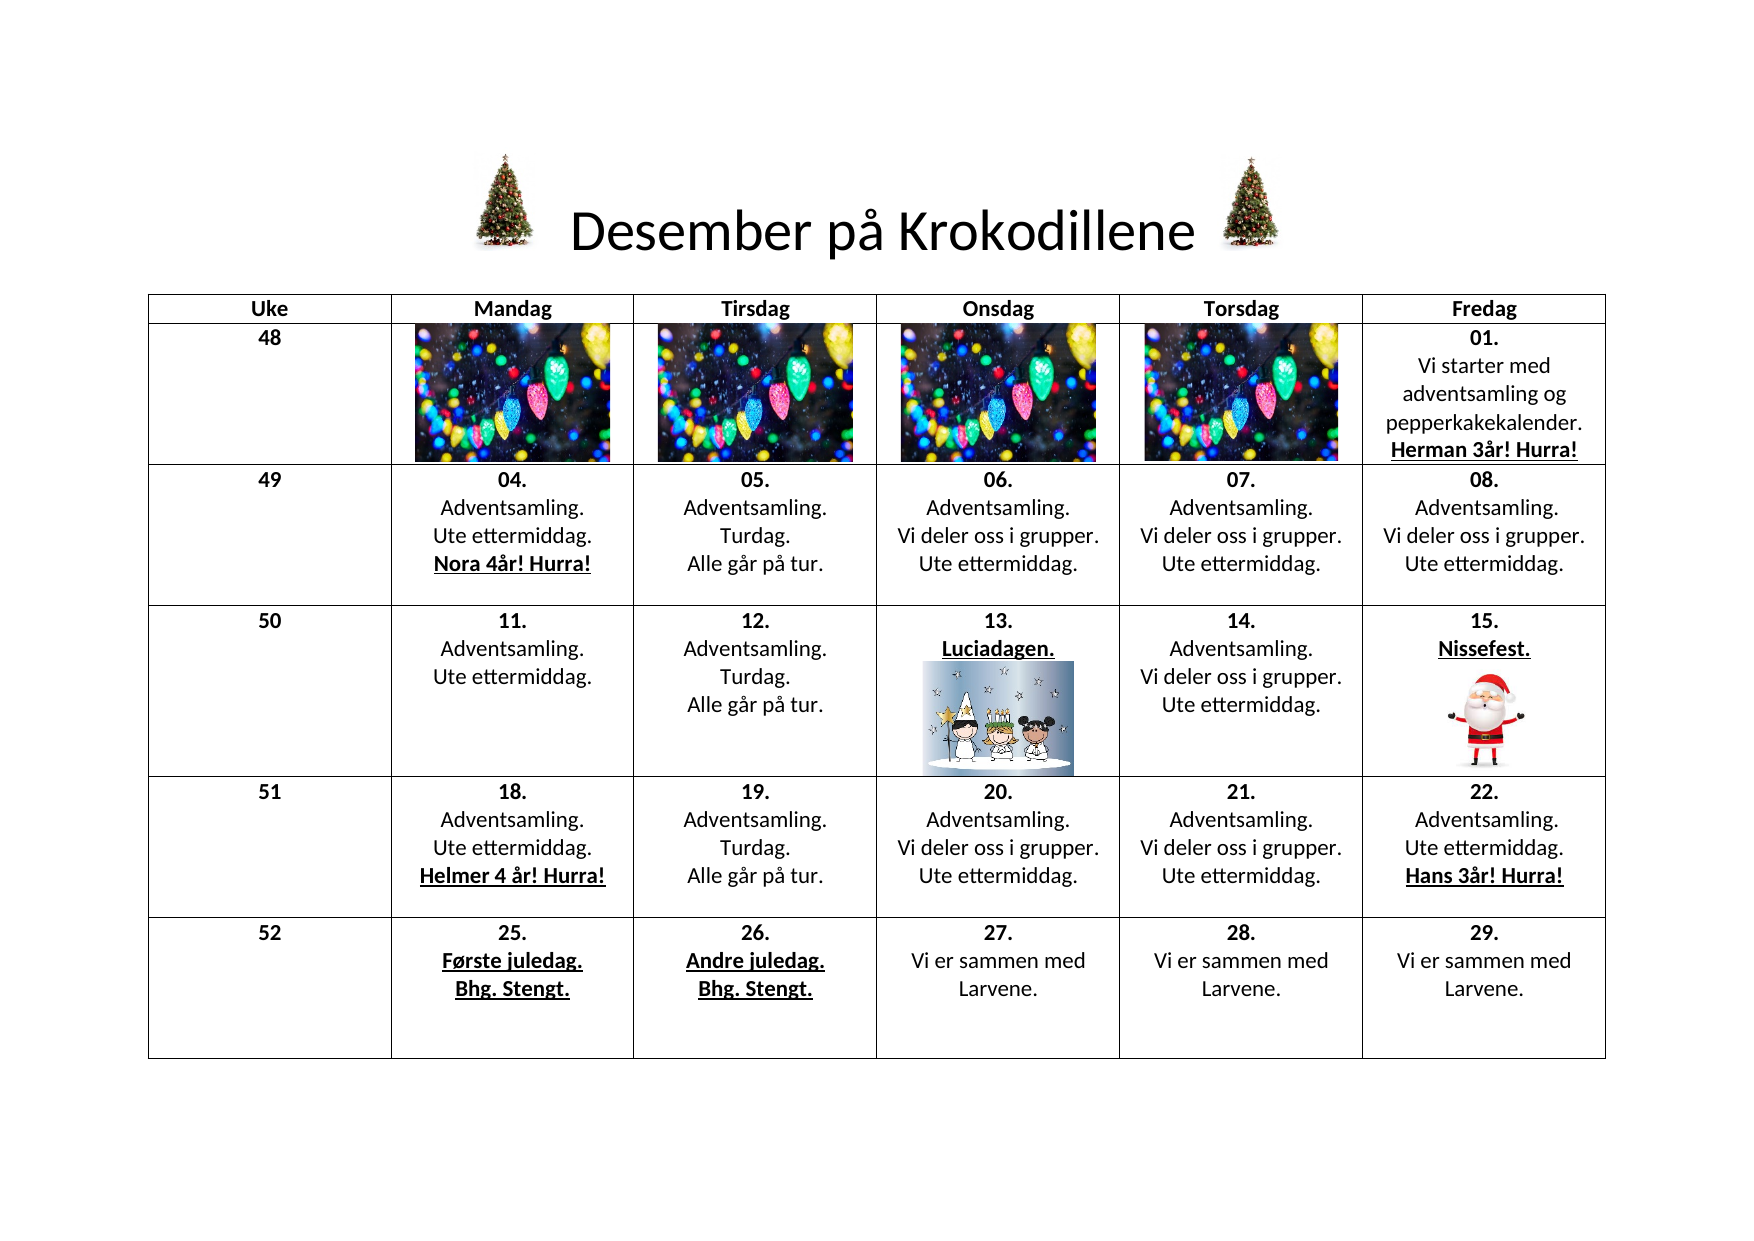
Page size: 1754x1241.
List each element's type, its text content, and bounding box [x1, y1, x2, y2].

table_cell 22. Adventsamling. Ute ettermiddag. Hans 3år! Hurra! [1363, 777, 1605, 917]
table_cell 18. Adventsamling. Ute ettermiddag. Helmer 4 år! Hurra! [392, 777, 633, 917]
table_cell [392, 324, 633, 464]
table_cell 49 [149, 465, 391, 605]
picture [415, 323, 611, 462]
table_cell 27. Vi er sammen med Larvene. [877, 918, 1119, 1058]
text Desember på Krokodillene [148, 148, 1606, 265]
picture [657, 323, 853, 462]
table_header Torsdag [1120, 295, 1362, 322]
table_cell 25. Første juledag. Bhg. Stengt. [392, 918, 633, 1058]
table_header Uke [149, 295, 391, 322]
picture [1217, 150, 1284, 251]
table_cell 21. Adventsamling. Vi deler oss i grupper. Ute ettermiddag. [1120, 777, 1362, 917]
table_cell 06. Adventsamling. Vi deler oss i grupper. Ute ettermiddag. [877, 465, 1119, 605]
table_cell 05. Adventsamling. Turdag. Alle går på tur. [634, 465, 876, 605]
table_cell 08. Adventsamling. Vi deler oss i grupper. Ute ettermiddag. [1363, 465, 1605, 605]
table_cell 29. Vi er sammen med Larvene. [1363, 918, 1605, 1058]
picture [1144, 323, 1339, 461]
table_cell 52 [149, 918, 391, 1058]
picture [900, 323, 1096, 462]
table_cell 14. Adventsamling. Vi deler oss i grupper. Ute ettermiddag. [1120, 606, 1362, 776]
table_cell 01. Vi starter med adventsamling og pepperkakekalender. Herman 3år! Hurra! [1363, 324, 1605, 464]
table_cell 48 [149, 324, 391, 464]
table_cell 11. Adventsamling. Ute ettermiddag. [392, 606, 633, 776]
table_cell 26. Andre juledag. Bhg. Stengt. [634, 918, 876, 1058]
table_cell 12. Adventsamling. Turdag. Alle går på tur. [634, 606, 876, 776]
table_cell [1120, 324, 1362, 464]
table_cell 04. Adventsamling. Ute ettermiddag. Nora 4år! Hurra! [392, 465, 633, 605]
table_cell [634, 324, 876, 464]
table_cell 28. Vi er sammen med Larvene. [1120, 918, 1362, 1058]
table_cell 20. Adventsamling. Vi deler oss i grupper. Ute ettermiddag. [877, 777, 1119, 917]
table_header Fredag [1363, 295, 1605, 322]
table_cell 51 [149, 777, 391, 917]
table_cell 07. Adventsamling. Vi deler oss i grupper. Ute ettermiddag. [1120, 465, 1362, 605]
table_cell 50 [149, 606, 391, 776]
picture [1427, 661, 1542, 776]
table_header Tirsdag [634, 295, 876, 322]
table_header Onsdag [877, 295, 1119, 322]
table_cell 15. Nissefest. [1363, 606, 1605, 776]
table_header Mandag [392, 295, 633, 322]
table_cell 13. Luciadagen. [877, 606, 1119, 776]
table_cell 19. Adventsamling. Turdag. Alle går på tur. [634, 777, 876, 917]
picture [470, 147, 539, 251]
table_cell [877, 324, 1119, 464]
picture [922, 661, 1074, 776]
